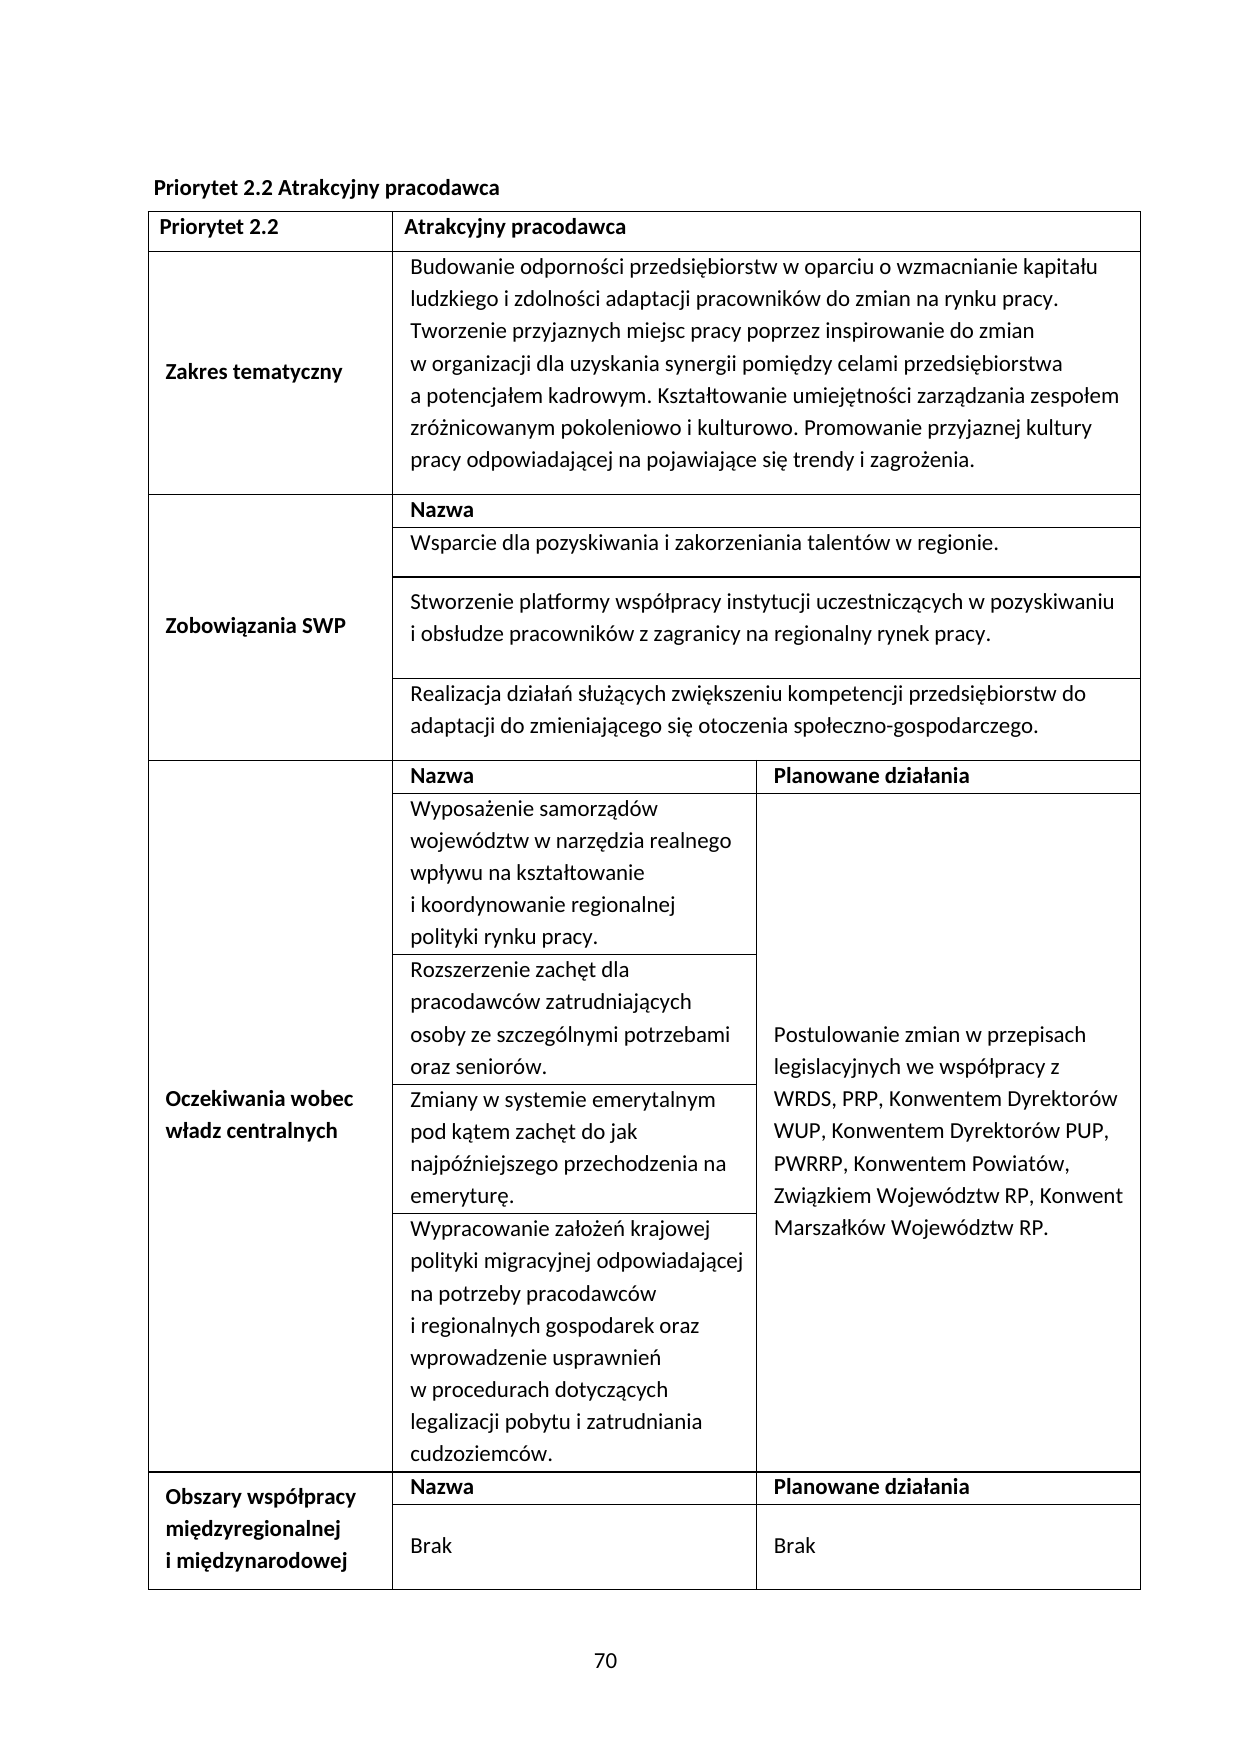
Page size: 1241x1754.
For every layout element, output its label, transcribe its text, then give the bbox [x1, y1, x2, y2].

table_cell Wyposażenie samorządów województw w narzędzia realnego wpływu na kształtowanie i koordynowanie regionalnej polityki rynku pracy. [393, 794, 756, 954]
table_cell Planowane działania [757, 761, 1140, 793]
table_cell Postulowanie zmian w przepisach legislacyjnych we współpracy z WRDS, PRP, Konwentem Dyrektorów WUP, Konwentem Dyrektorów PUP, PWRRP, Konwentem Powiatów, Związkiem Województw RP, Konwent Marszałków Województw RP. [757, 794, 1140, 1471]
table_cell Rozszerzenie zachęt dla pracodawców zatrudniających osoby ze szczególnymi potrzebami oraz seniorów. [393, 955, 756, 1084]
table_cell Realizacja działań służących zwiększeniu kompetencji przedsiębiorstw do adaptacji do zmieniającego się otoczenia społeczno-gospodarczego. [393, 679, 1140, 760]
table_cell Oczekiwania wobec władz centralnych [149, 761, 392, 1471]
subtitle Priorytet 2.2 Atrakcyjny pracodawca [153, 173, 1057, 201]
table_cell Zakres tematyczny [149, 252, 392, 494]
table_cell Zobowiązania SWP [149, 495, 392, 760]
table_cell Nazwa [393, 761, 756, 793]
table_cell Wypracowanie założeń krajowej polityki migracyjnej odpowiadającej na potrzeby pracodawców i regionalnych gospodarek oraz wprowadzenie usprawnień w procedurach dotyczących legalizacji pobytu i zatrudniania cudzoziemców. [393, 1214, 756, 1471]
table_cell Planowane działania [757, 1473, 1140, 1504]
table_cell Wsparcie dla pozyskiwania i zakorzeniania talentów w regionie. [393, 528, 1140, 576]
table_cell Zmiany w systemie emerytalnym pod kątem zachęt do jak najpóźniejszego przechodzenia na emeryturę. [393, 1085, 756, 1213]
table_cell Brak [757, 1505, 1140, 1588]
table_header Atrakcyjny pracodawca [393, 212, 1140, 251]
table_header Priorytet 2.2 [149, 212, 392, 251]
table_cell Obszary współpracy międzyregionalnej i międzynarodowej [149, 1473, 392, 1588]
table_cell Nazwa [393, 495, 1140, 527]
table_cell Budowanie odporności przedsiębiorstw w oparciu o wzmacnianie kapitału ludzkiego i zdolności adaptacji pracowników do zmian na rynku pracy. Tworzenie przyjaznych miejsc pracy poprzez inspirowanie do zmian w organizacji dla uzyskania synergii pomiędzy celami przedsiębiorstwa a potencjałem kadrowym. Kształtowanie umiejętności zarządzania zespołem zróżnicowanym pokoleniowo i kulturowo. Promowanie przyjaznej kultury pracy odpowiadającej na pojawiające się trendy i zagrożenia. [393, 252, 1140, 494]
table_cell Brak [393, 1505, 756, 1588]
table_cell Nazwa [393, 1473, 756, 1504]
table_cell Stworzenie platformy współpracy instytucji uczestniczących w pozyskiwaniu i obsłudze pracowników z zagranicy na regionalny rynek pracy. [393, 578, 1140, 678]
